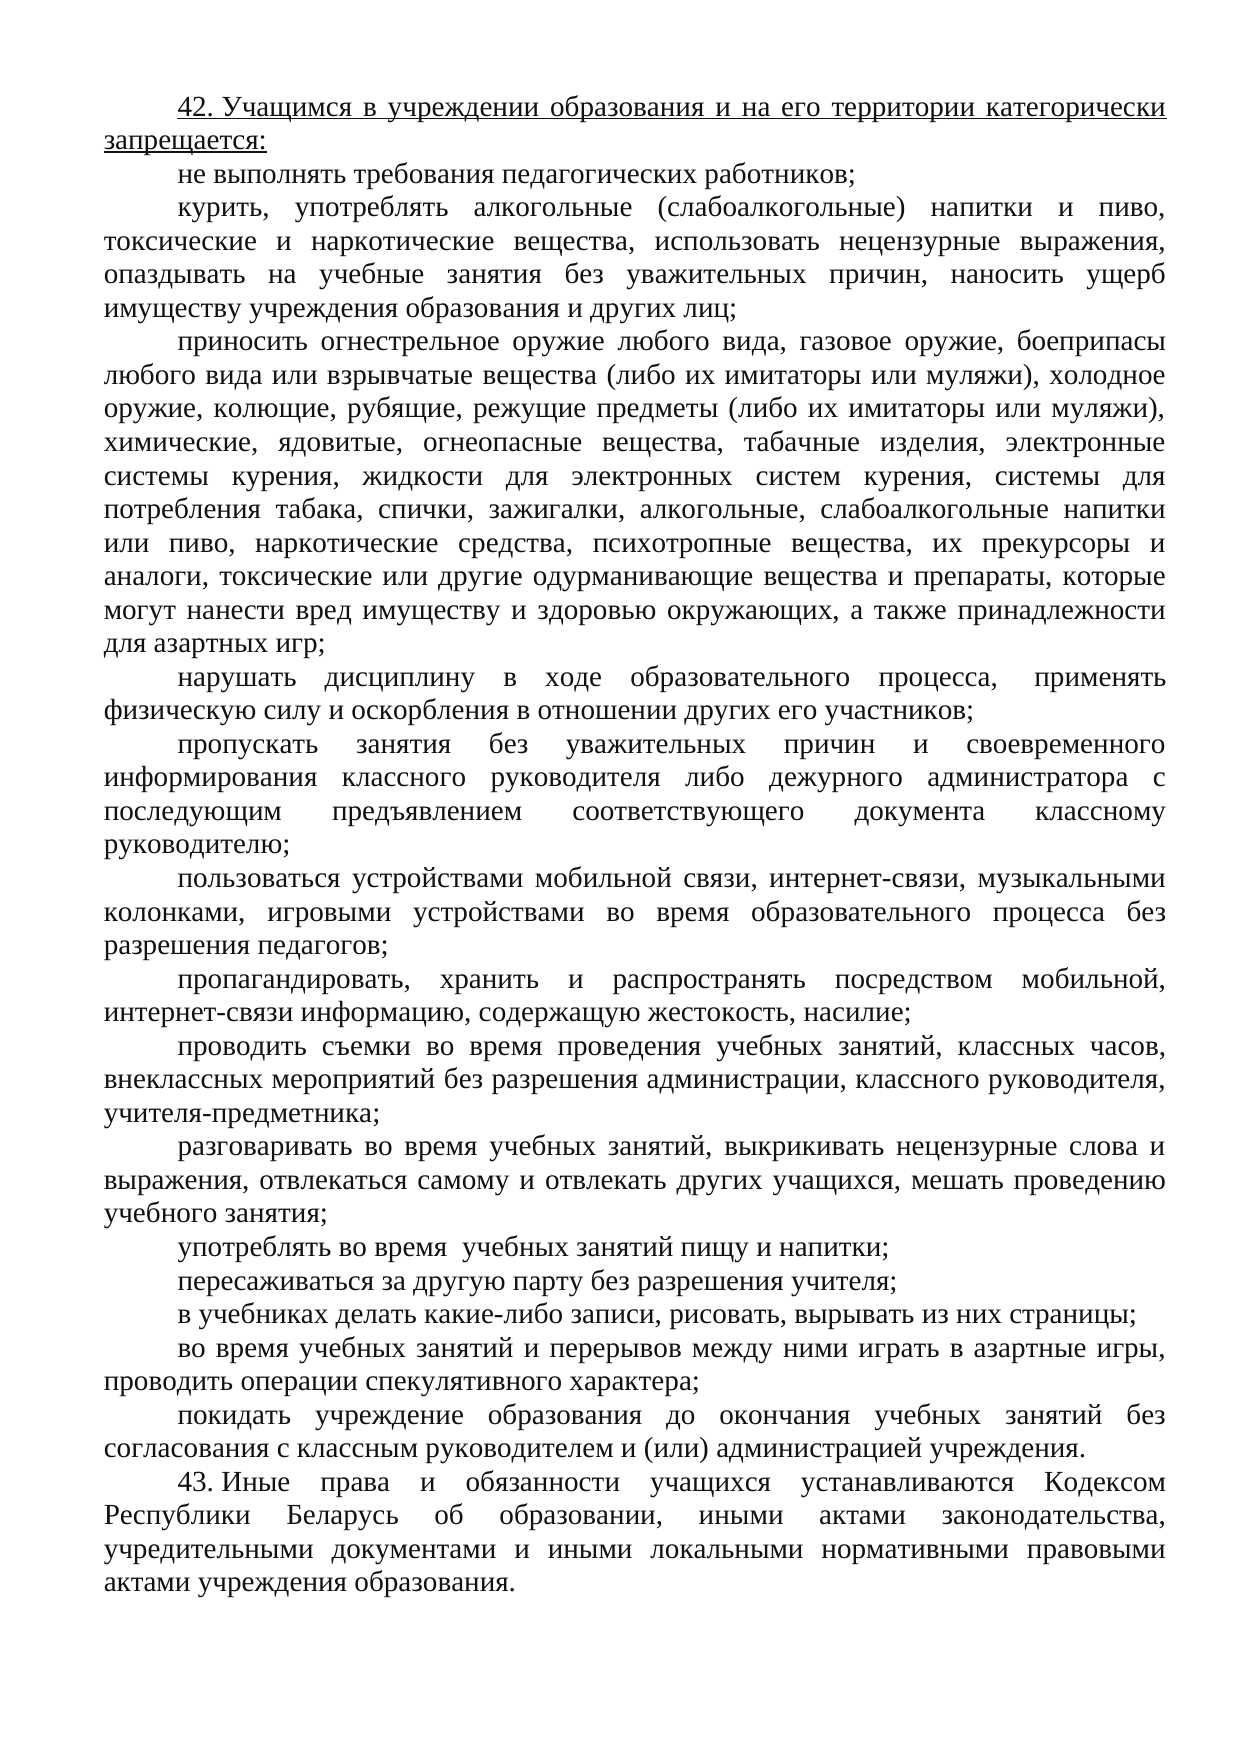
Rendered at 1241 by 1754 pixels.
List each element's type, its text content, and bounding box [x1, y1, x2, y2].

text приносить огнестрельное оружие любого вида, газовое оружие, боеприпасы любого вида или взрывчатые вещества (либо их имитаторы или муляжи), холодное оружие, колющие, рубящие, режущие предметы (либо их имитаторы или муляжи), химические, ядовитые, огнеопасные вещества, табачные изделия, электронные системы курения, жидкости для электронных систем курения, системы для потребления табака, спички, зажигалки, алкогольные, слабоалкогольные напитки или пиво, наркотические средства, психотропные вещества, их прекурсоры и аналоги, токсические или другие одурманивающие вещества и препараты, которые могут нанести вред имуществу и здоровью окружающих, а также принадлежности для азартных игр; [103, 323, 1167, 659]
text пересаживаться за другую парту без разрешения учителя; [103, 1263, 1167, 1296]
text не выполнять требования педагогических работников; [103, 156, 1167, 189]
text пропагандировать, хранить и распространять посредством мобильной, интернет-связи информацию, содержащую жестокость, насилие; [103, 961, 1167, 1028]
text во время учебных занятий и перерывов между ними играть в азартные игры, проводить операции спекулятивного характера; [103, 1330, 1167, 1397]
text пропускать занятия без уважительных причин и своевременного информирования классного руководителя либо дежурного администратора с последующим предъявлением соответствующего документа классному руководителю; [103, 726, 1167, 860]
text покидать учреждение образования до окончания учебных занятий без согласования с классным руководителем и (или) администрацией учреждения. [103, 1397, 1167, 1464]
text 43. Иные права и обязанности учащихся устанавливаются Кодексом Республики Беларусь об образовании, иными актами законодательства, учредительными документами и иными локальными нормативными правовыми актами учреждения образования. [103, 1464, 1167, 1598]
text проводить съемки во время проведения учебных занятий, классных часов, внеклассных мероприятий без разрешения администрации, классного руководителя, учителя-предметника; [103, 1028, 1167, 1128]
text нарушать дисциплину в ходе образовательного процесса, применять физическую силу и оскорбления в отношении других его участников; [103, 659, 1167, 726]
text в учебниках делать какие-либо записи, рисовать, вырывать из них страницы; [103, 1296, 1167, 1330]
text пользоваться устройствами мобильной связи, интернет-связи, музыкальными колонками, игровыми устройствами во время образовательного процесса без разрешения педагогов; [103, 860, 1167, 961]
text курить, употреблять алкогольные (слабоалкогольные) напитки и пиво, токсические и наркотические вещества, использовать нецензурные выражения, опаздывать на учебные занятия без уважительных причин, наносить ущерб имуществу учреждения образования и других лиц; [103, 189, 1167, 323]
text употреблять во время учебных занятий пищу и напитки; [103, 1229, 1167, 1263]
text разговаривать во время учебных занятий, выкрикивать нецензурные слова и выражения, отвлекаться самому и отвлекать других учащихся, мешать проведению учебного занятия; [103, 1128, 1167, 1229]
text 42. Учащимся в учреждении образования и на его территории категорически запрещается: [103, 89, 1167, 156]
